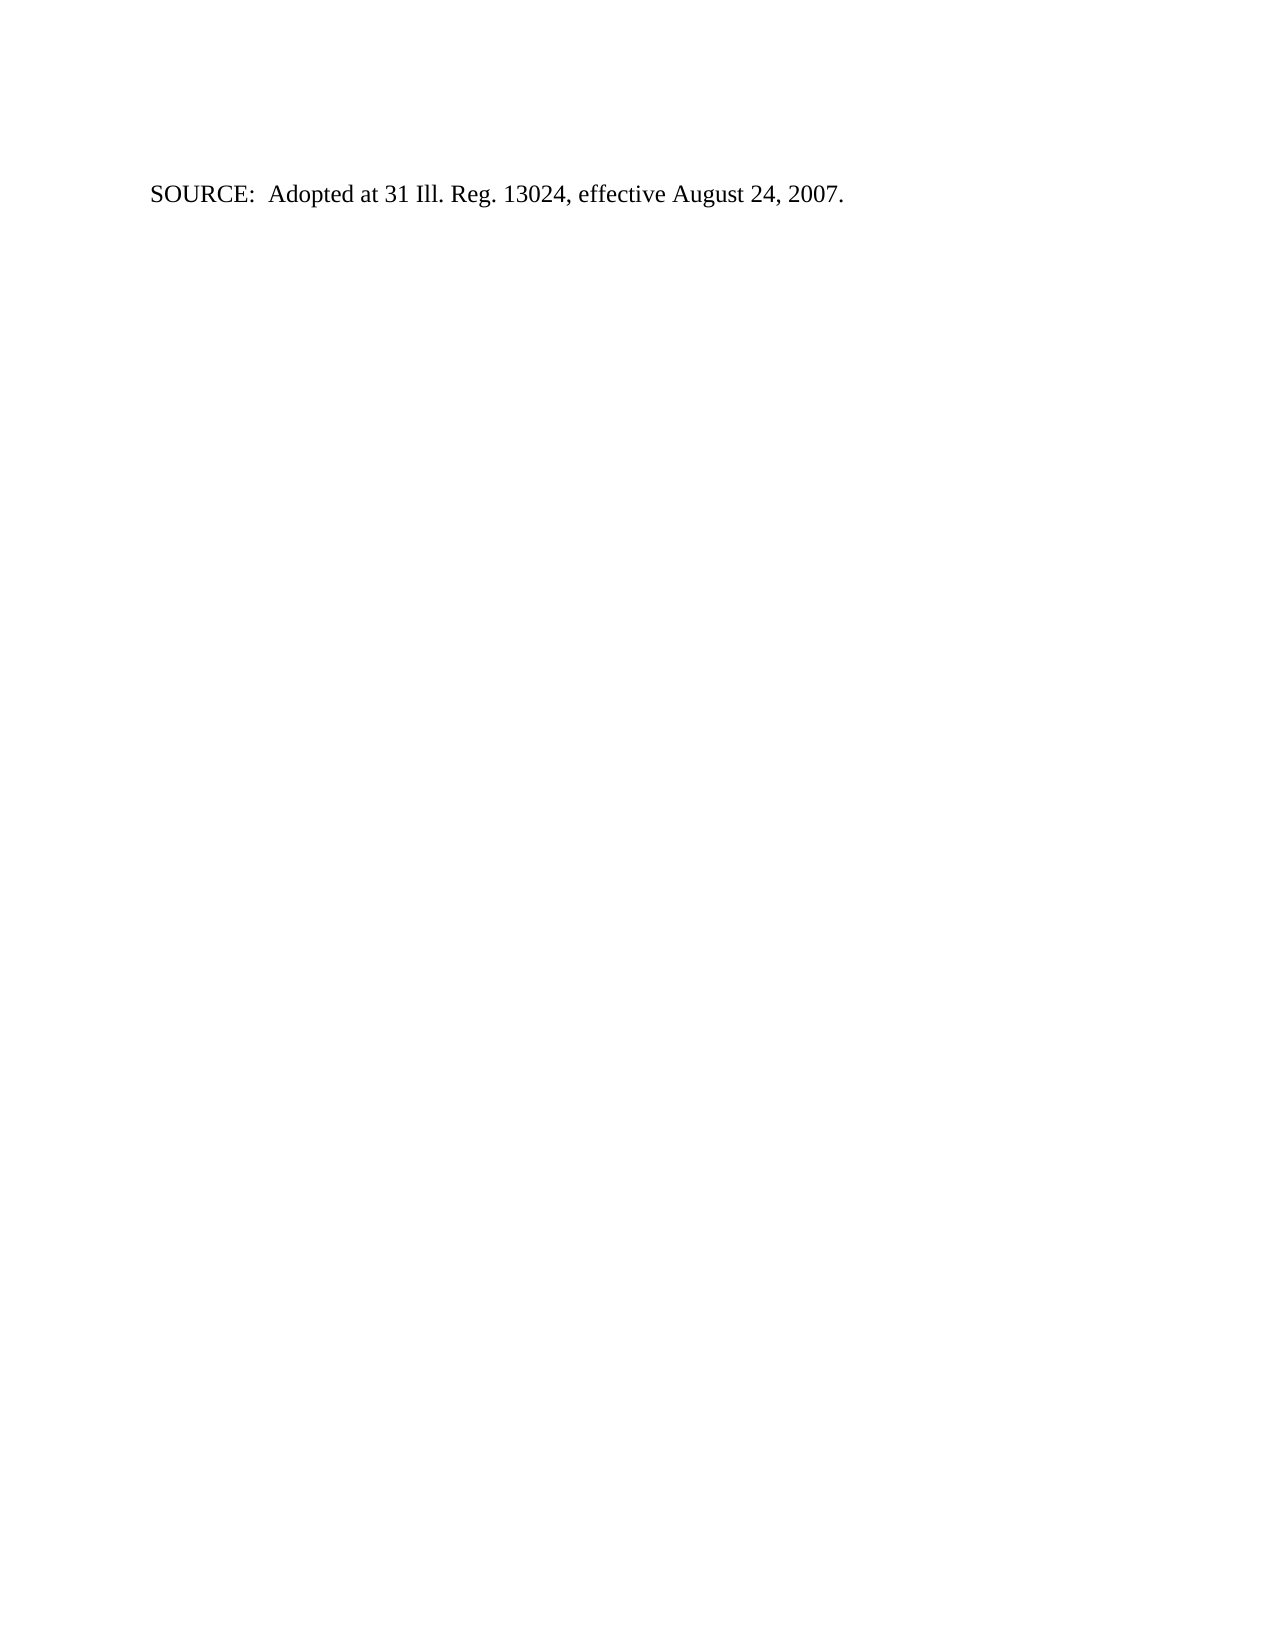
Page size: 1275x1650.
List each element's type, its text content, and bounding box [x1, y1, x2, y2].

text SOURCE: Adopted at 31 Ill. Reg. 13024, effective August 24, 2007. [150, 179, 1125, 207]
